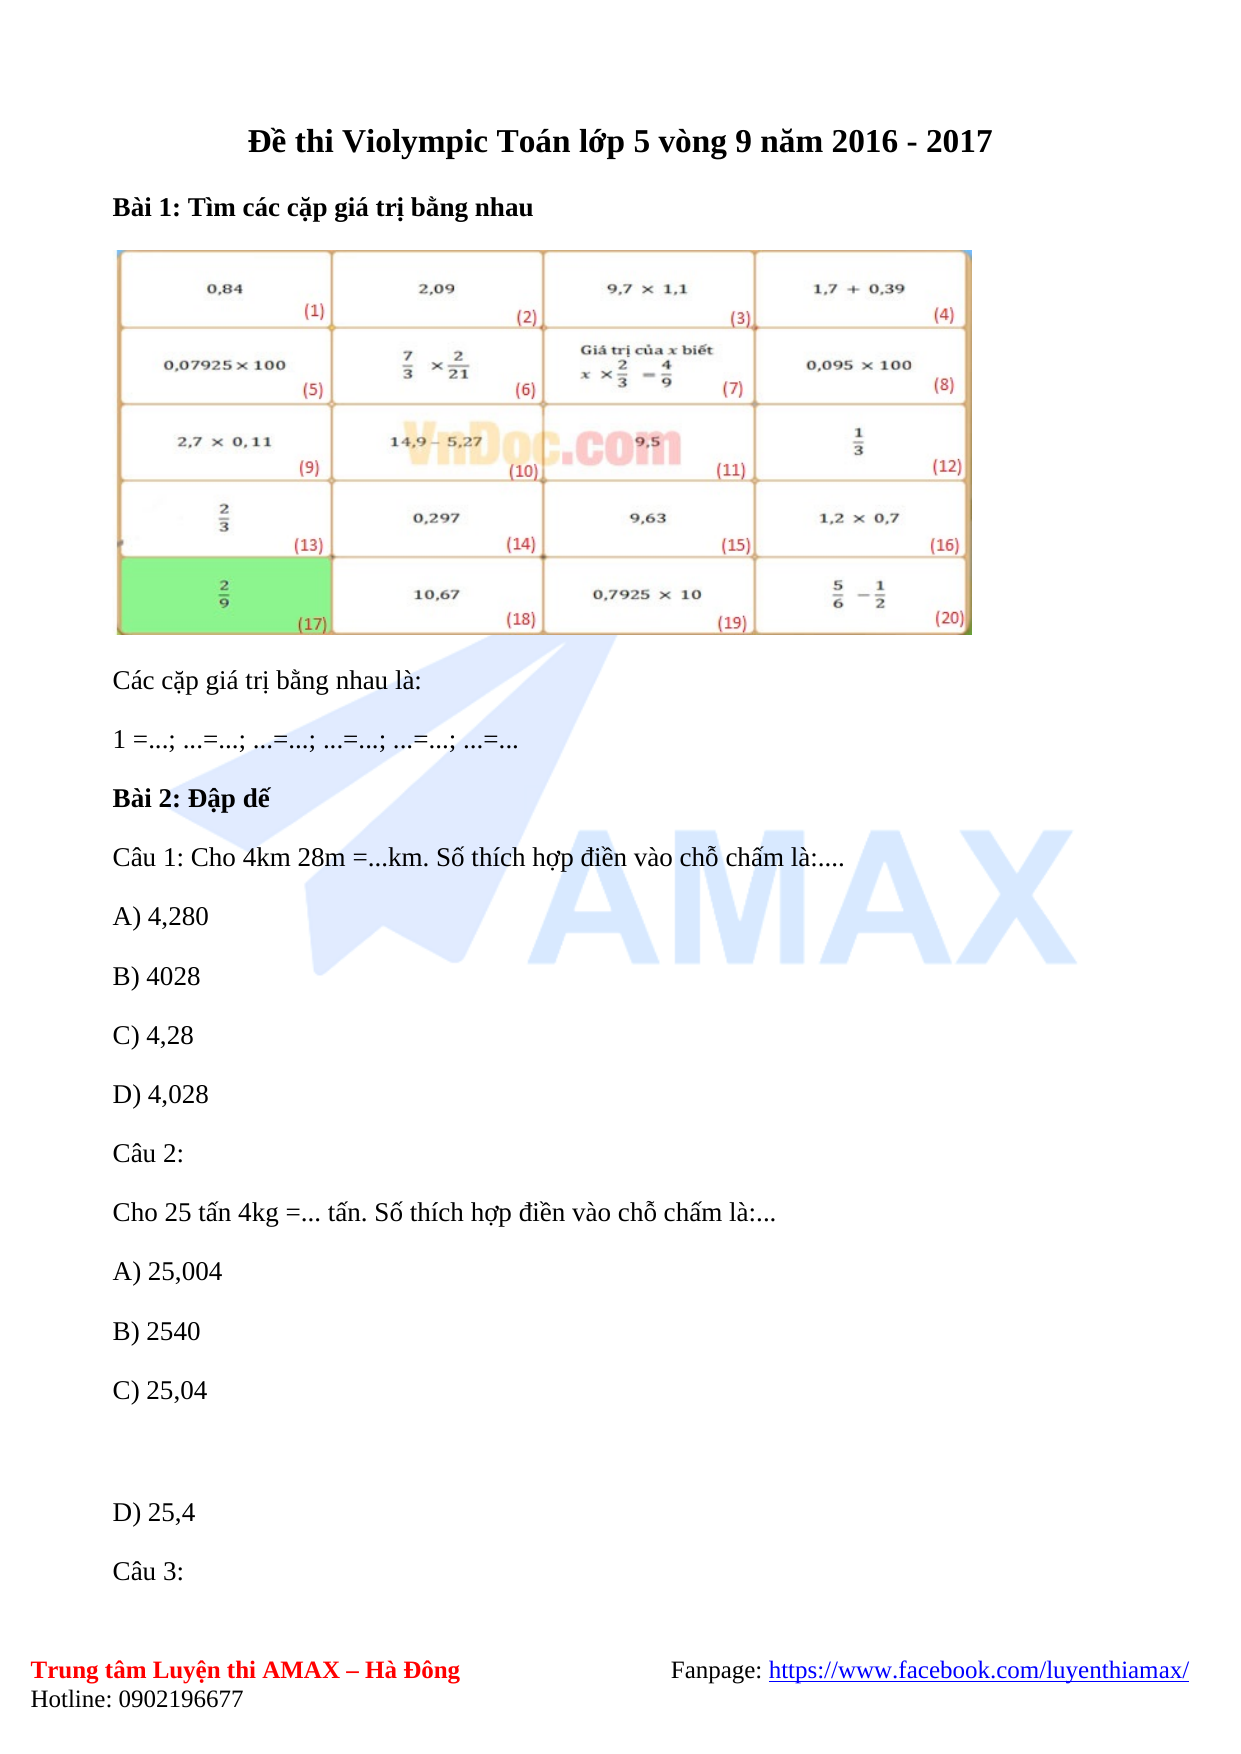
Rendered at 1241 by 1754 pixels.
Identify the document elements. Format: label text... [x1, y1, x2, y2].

text Cho 25 tấn 4kg =... tấn. Số thích hợp điền vào chỗ chấm là:... [112, 1196, 1128, 1227]
text 1 =...; ...=...; ...=...; ...=...; ...=...; ...=... [112, 723, 1128, 754]
text Bài 1: Tìm các cặp giá trị bằng nhau [112, 191, 1128, 222]
picture [112, 250, 972, 635]
text B) 4028 [112, 960, 1128, 991]
text A) 4,280 [112, 901, 1128, 932]
text Câu 1: Cho 4km 28m =...km. Số thích hợp điền vào chỗ chấm là:.... [112, 841, 1128, 872]
text A) 25,004 [112, 1256, 1128, 1287]
text Câu 3: [112, 1555, 1128, 1586]
text B) 2540 [112, 1315, 1128, 1346]
text Câu 2: [112, 1137, 1128, 1168]
text Các cặp giá trị bằng nhau là: [112, 664, 1128, 695]
text C) 4,28 [112, 1019, 1128, 1050]
text Bài 2: Đập dế [112, 782, 1128, 813]
text D) 4,028 [112, 1078, 1128, 1109]
text D) 25,4 [112, 1496, 1128, 1527]
text Đề thi Violympic Toán lớp 5 vòng 9 năm 2016 - 2017 [112, 121, 1128, 159]
text C) 25,04 [112, 1374, 1128, 1405]
